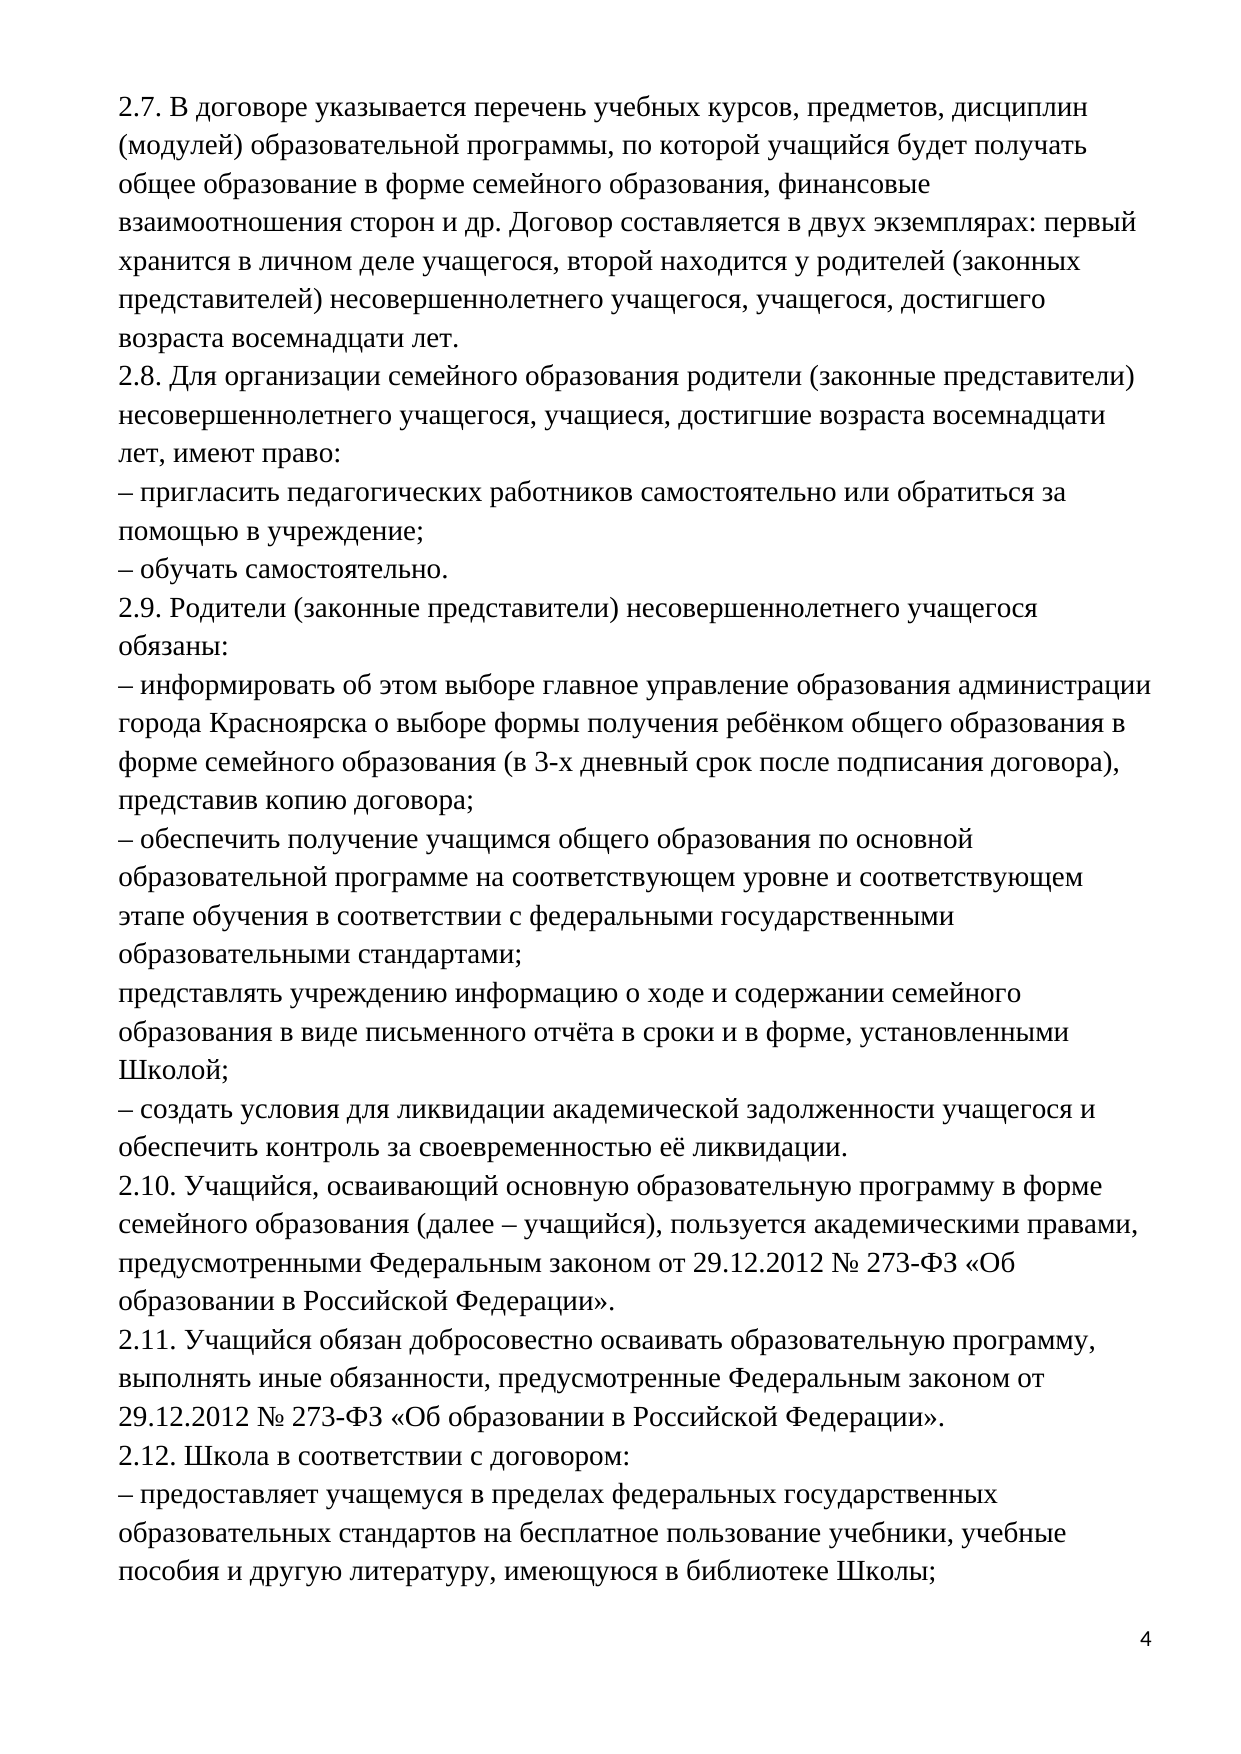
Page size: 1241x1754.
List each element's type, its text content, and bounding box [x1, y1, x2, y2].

text 2.7. В договоре указывается перечень учебных курсов, предметов, дисциплин (модулей) образовательной программы, по которой учащийся будет получать общее образование в форме семейного образования, финансовые взаимоотношения сторон и др. Договор составляется в двух экземплярах: первый хранится в личном деле учащегося, второй находится у родителей (законных представителей) несовершеннолетнего учащегося, учащегося, достигшего возраста восемнадцати лет. [118, 89, 1152, 353]
text представлять учреждению информацию о ходе и содержании семейного образования в виде письменного отчёта в сроки и в форме, установленными Школой; [118, 975, 1152, 1086]
text – обучать самостоятельно. [118, 551, 1152, 585]
text 2.9. Родители (законные представители) несовершеннолетнего учащегося обязаны: [118, 590, 1152, 662]
text – пригласить педагогических работников самостоятельно или обратиться за помощью в учреждение; [118, 474, 1152, 546]
text 2.10. Учащийся, осваивающий основную образовательную программу в форме семейного образования (далее – учащийся), пользуется академическими правами, предусмотренными Федеральным законом от 29.12.2012 № 273-ФЗ «Об образовании в Российской Федерации». [118, 1168, 1152, 1317]
text – создать условия для ликвидации академической задолженности учащегося и обеспечить контроль за своевременностью её ликвидации. [118, 1091, 1152, 1163]
text 2.12. Школа в соответствии с договором: [118, 1438, 1152, 1471]
text 2.11. Учащийся обязан добросовестно осваивать образовательную программу, выполнять иные обязанности, предусмотренные Федеральным законом от 29.12.2012 № 273-ФЗ «Об образовании в Российской Федерации». [118, 1322, 1152, 1433]
text – предоставляет учащемуся в пределах федеральных государственных образовательных стандартов на бесплатное пользование учебники, учебные пособия и другую литературу, имеющуюся в библиотеке Школы; [118, 1476, 1152, 1587]
text 2.8. Для организации семейного образования родители (законные представители) несовершеннолетнего учащегося, учащиеся, достигшие возраста восемнадцати лет, имеют право: [118, 358, 1152, 469]
text – обеспечить получение учащимся общего образования по основной образовательной программе на соответствующем уровне и соответствующем этапе обучения в соответствии с федеральными государственными образовательными стандартами; [118, 821, 1152, 970]
text – информировать об этом выборе главное управление образования администрации города Красноярска о выборе формы получения ребёнком общего образования в форме семейного образования (в 3-х дневный срок после подписания договора), представив копию договора; [118, 667, 1152, 816]
